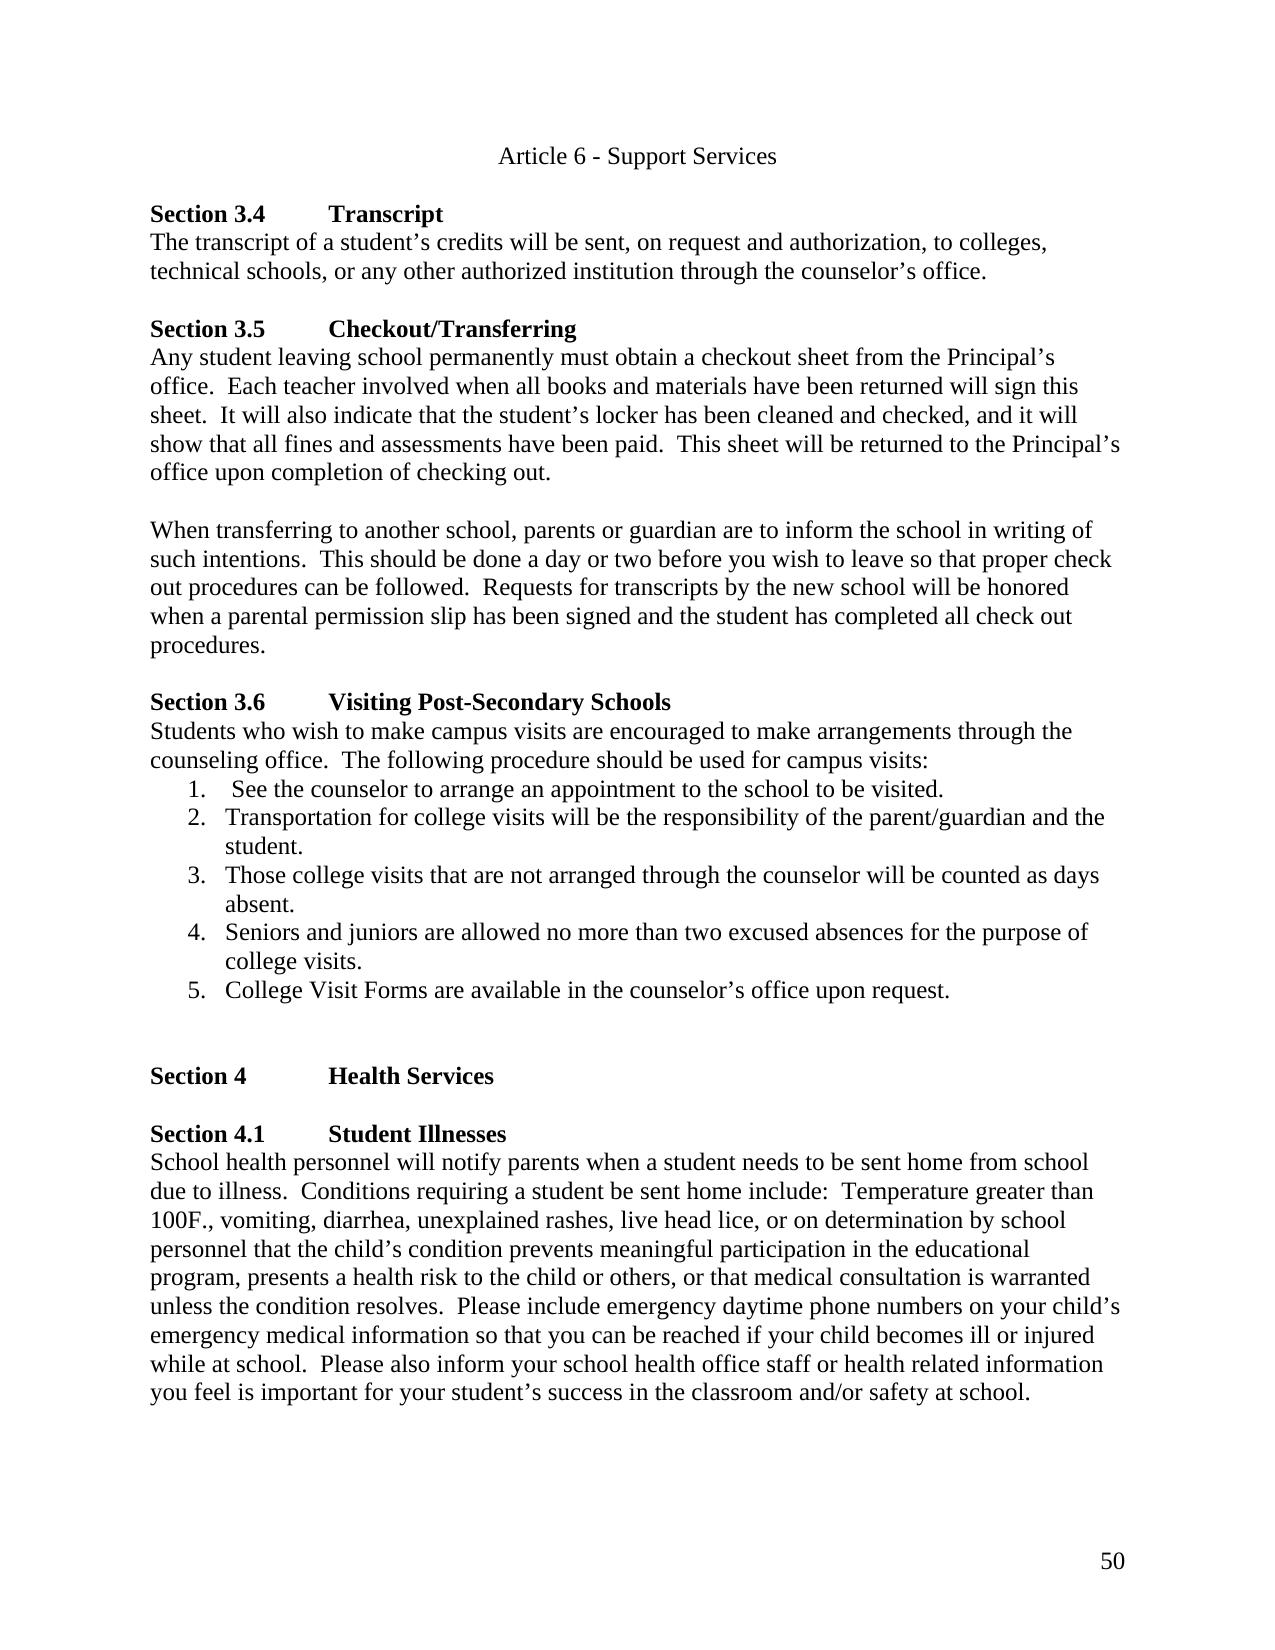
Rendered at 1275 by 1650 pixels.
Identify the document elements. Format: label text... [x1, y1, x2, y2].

subtitle Section 3.6 Visiting Post-Secondary Schools [150, 687, 1125, 716]
list College Visit Forms are available in the counselor’s office upon request. [187, 975, 1125, 1004]
text Students who wish to make campus visits are encouraged to make arrangements through the counseling office. The following procedure should be used for campus visits: [150, 716, 1125, 774]
subtitle Section 4.1 Student Illnesses [150, 1119, 1125, 1147]
list Those college visits that are not arranged through the counselor will be counted as days absent. [187, 860, 1125, 917]
subtitle Section 4 Health Services [150, 1061, 1125, 1090]
list See the counselor to arrange an appointment to the school to be visited. [187, 774, 1125, 802]
title Article 6 - Support Services [150, 141, 1125, 170]
list Transportation for college visits will be the responsibility of the parent/guardian and the student. [187, 802, 1125, 860]
text When transferring to another school, parents or guardian are to inform the school in writing of such intentions. This should be done a day or two before you wish to leave so that proper check out procedures can be followed. Requests for transcripts by the new school will be honored when a parental permission slip has been signed and the student has completed all check out procedures. [150, 515, 1125, 659]
text The transcript of a student’s credits will be sent, on request and authorization, to colleges, technical schools, or any other authorized institution through the counselor’s office. [150, 227, 1125, 285]
text School health personnel will notify parents when a student needs to be sent home from school due to illness. Conditions requiring a student be sent home include: Temperature greater than 100F., vomiting, diarrhea, unexplained rashes, live head lice, or on determination by school personnel that the child’s condition prevents meaningful participation in the educational program, presents a health risk to the child or others, or that medical consultation is warranted unless the condition resolves. Please include emergency daytime phone numbers on your child’s emergency medical information so that you can be reached if your child becomes ill or injured while at school. Please also inform your school health office staff or health related information you feel is important for your student’s success in the classroom and/or safety at school. [150, 1147, 1125, 1406]
subtitle Section 3.4 Transcript [150, 199, 1125, 227]
text Any student leaving school permanently must obtain a checkout sheet from the Principal’s office. Each teacher involved when all books and materials have been returned will sign this sheet. It will also indicate that the student’s locker has been cleaned and checked, and it will show that all fines and assessments have been paid. This sheet will be returned to the Principal’s office upon completion of checking out. [150, 342, 1125, 486]
list Seniors and juniors are allowed no more than two excused absences for the purpose of college visits. [187, 917, 1125, 975]
subtitle Section 3.5 Checkout/Transferring [150, 314, 1125, 342]
